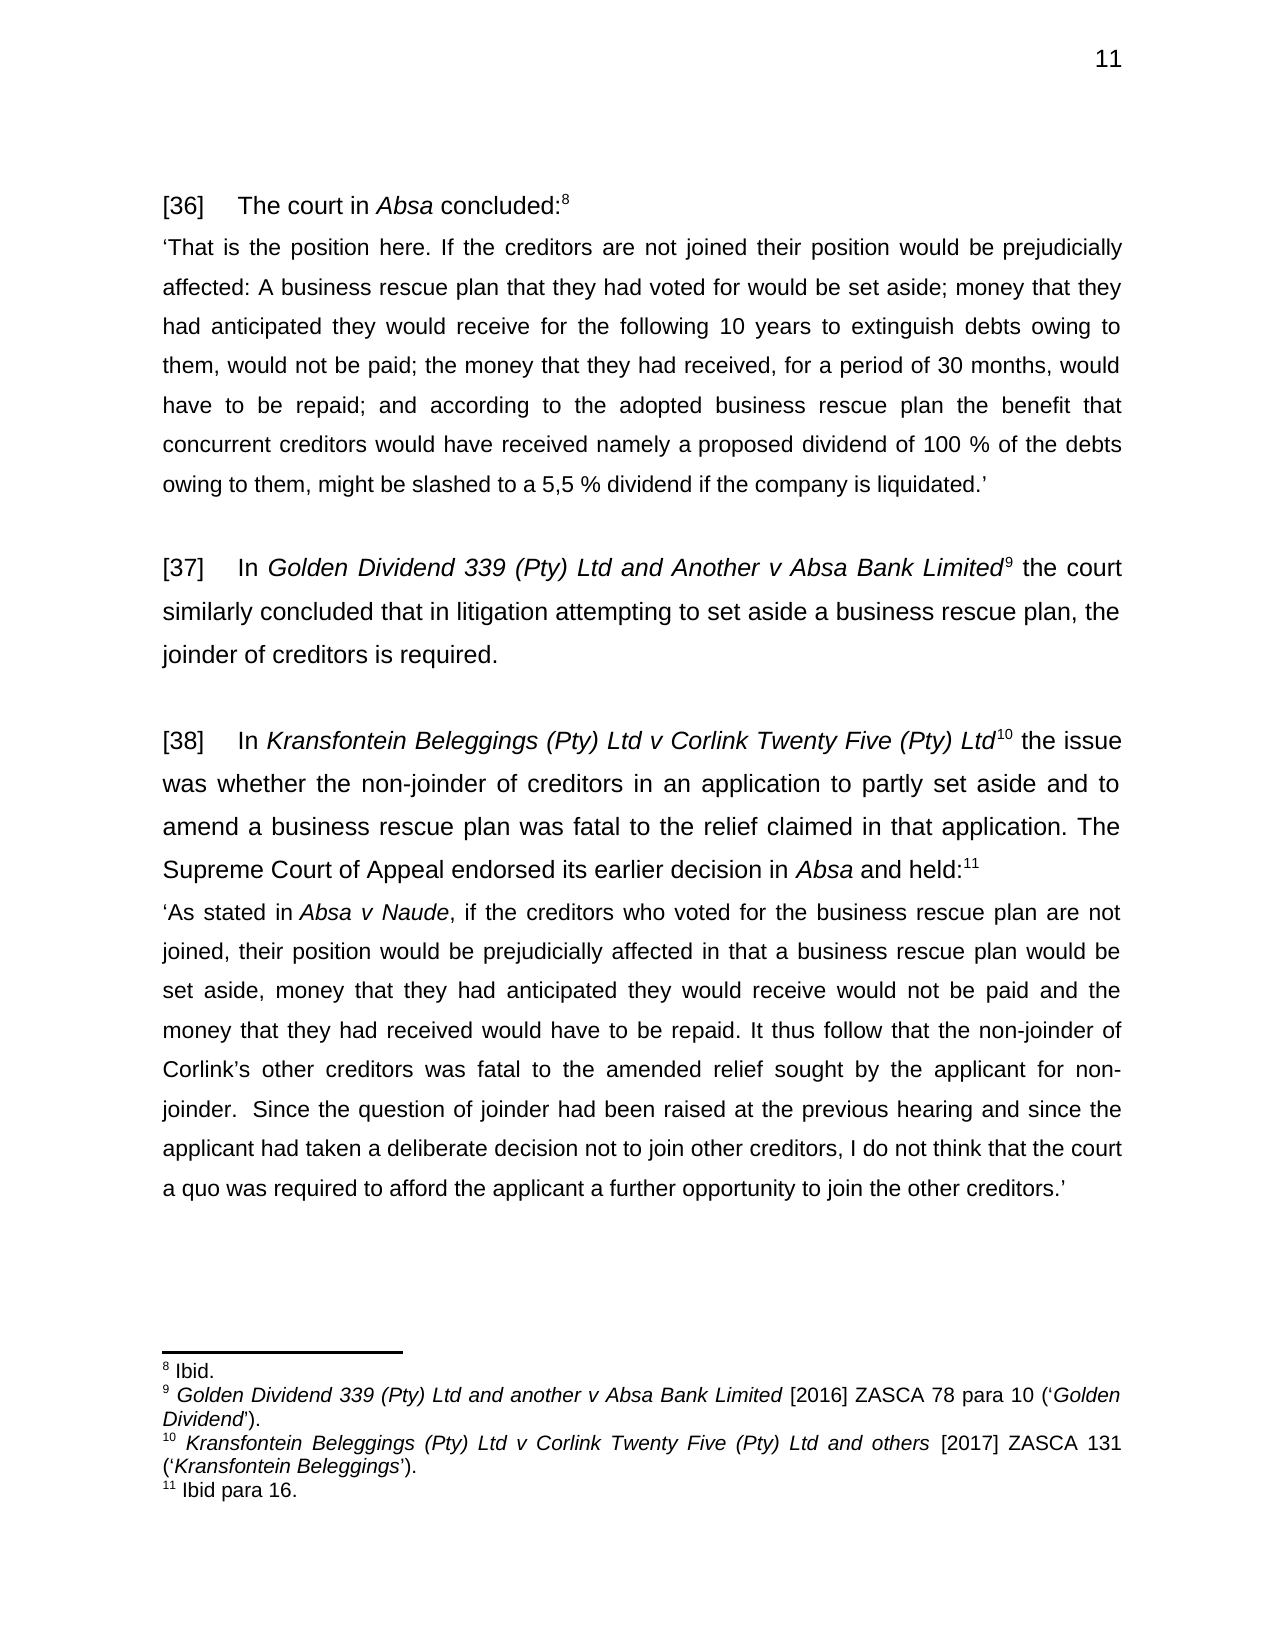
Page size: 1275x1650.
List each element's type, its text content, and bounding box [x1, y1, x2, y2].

text [36] The court in Absa concluded: [162, 191, 1122, 219]
text [37] In Golden Dividend 339 (Pty) Ltd and Another v Absa Bank Limited the court similarly concluded that in litigation attempting to set aside a business rescue plan, the joinder of creditors is required. [162, 553, 1122, 668]
text ‘That is the position here. If the creditors are not joined their position would be prejudicially affected: A business rescue plan that they had voted for would be set aside; money that they had anticipated they would receive for the following 10 years to extinguish debts owing to them, would not be paid; the money that they had received, for a period of 30 months, would have to be repaid; and according to the adopted business rescue plan the benefit that concurrent creditors would have received namely a proposed dividend of 100 % of the debts owing to them, might be slashed to a 5,5 % dividend if the company is liquidated.’ [162, 234, 1122, 497]
text [38] In Kransfontein Beleggings (Pty) Ltd v Corlink Twenty Five (Pty) Ltd the issue was whether the non-joinder of creditors in an application to partly set aside and to amend a business rescue plan was fatal to the relief claimed in that application. The Supreme Court of Appeal endorsed its earlier decision in Absa and held: [162, 726, 1122, 884]
text ‘As stated in Absa v Naude, if the creditors who voted for the business rescue plan are not joined, their position would be prejudicially affected in that a business rescue plan would be set aside, money that they had anticipated they would receive would not be paid and the money that they had received would have to be repaid. It thus follow that the non-joinder of Corlink’s other creditors was fatal to the amended relief sought by the applicant for non-joinder. Since the question of joinder had been raised at the previous hearing and since the applicant had taken a deliberate decision not to join other creditors, I do not think that the court a quo was required to afford the applicant a further opportunity to join the other creditors.’ [162, 898, 1122, 1201]
